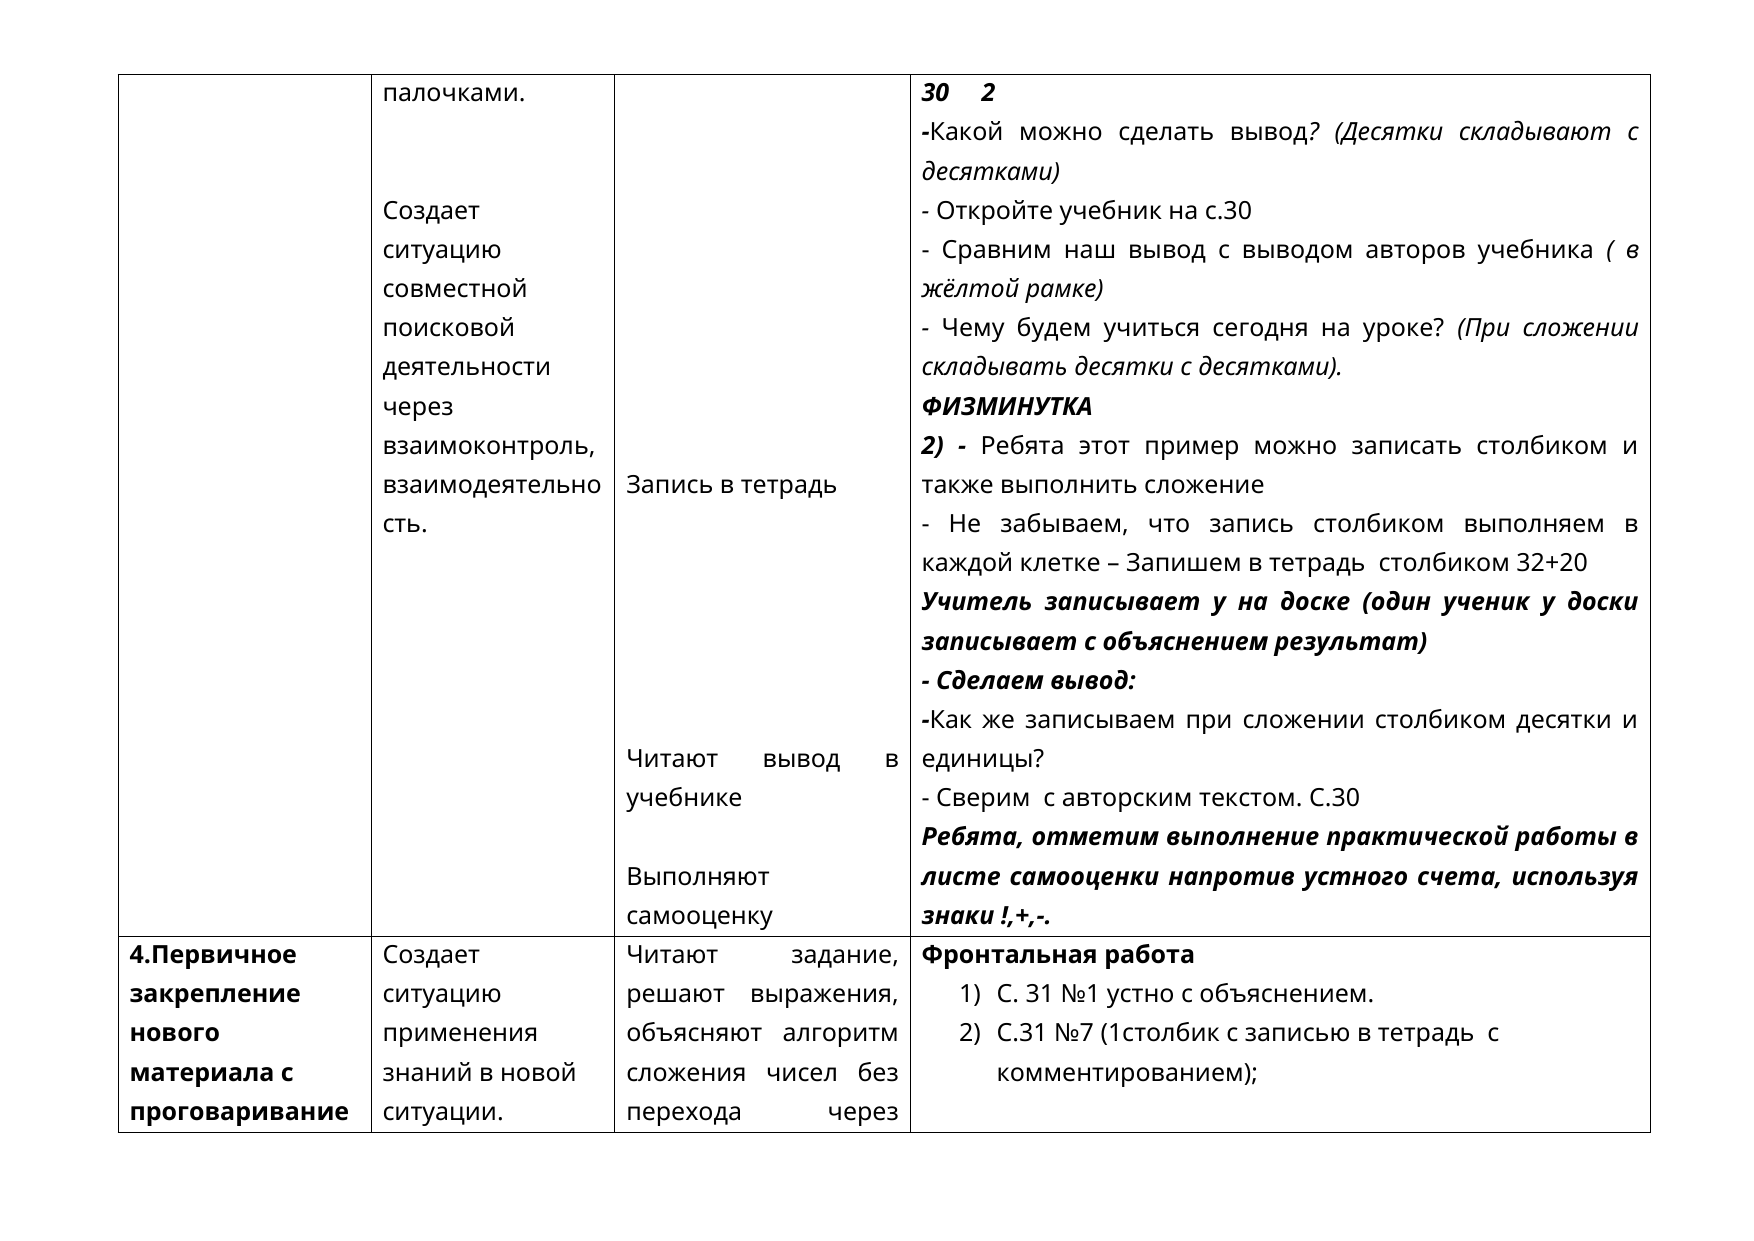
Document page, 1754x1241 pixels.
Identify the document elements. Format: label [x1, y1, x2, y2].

table_cell [372, 937, 614, 1132]
table_cell [119, 75, 371, 936]
table_cell [615, 75, 910, 936]
table_cell [119, 937, 371, 1132]
table_cell [615, 937, 910, 1132]
table_cell [911, 937, 1650, 1132]
table_cell [911, 75, 1650, 936]
table_cell [372, 75, 614, 936]
